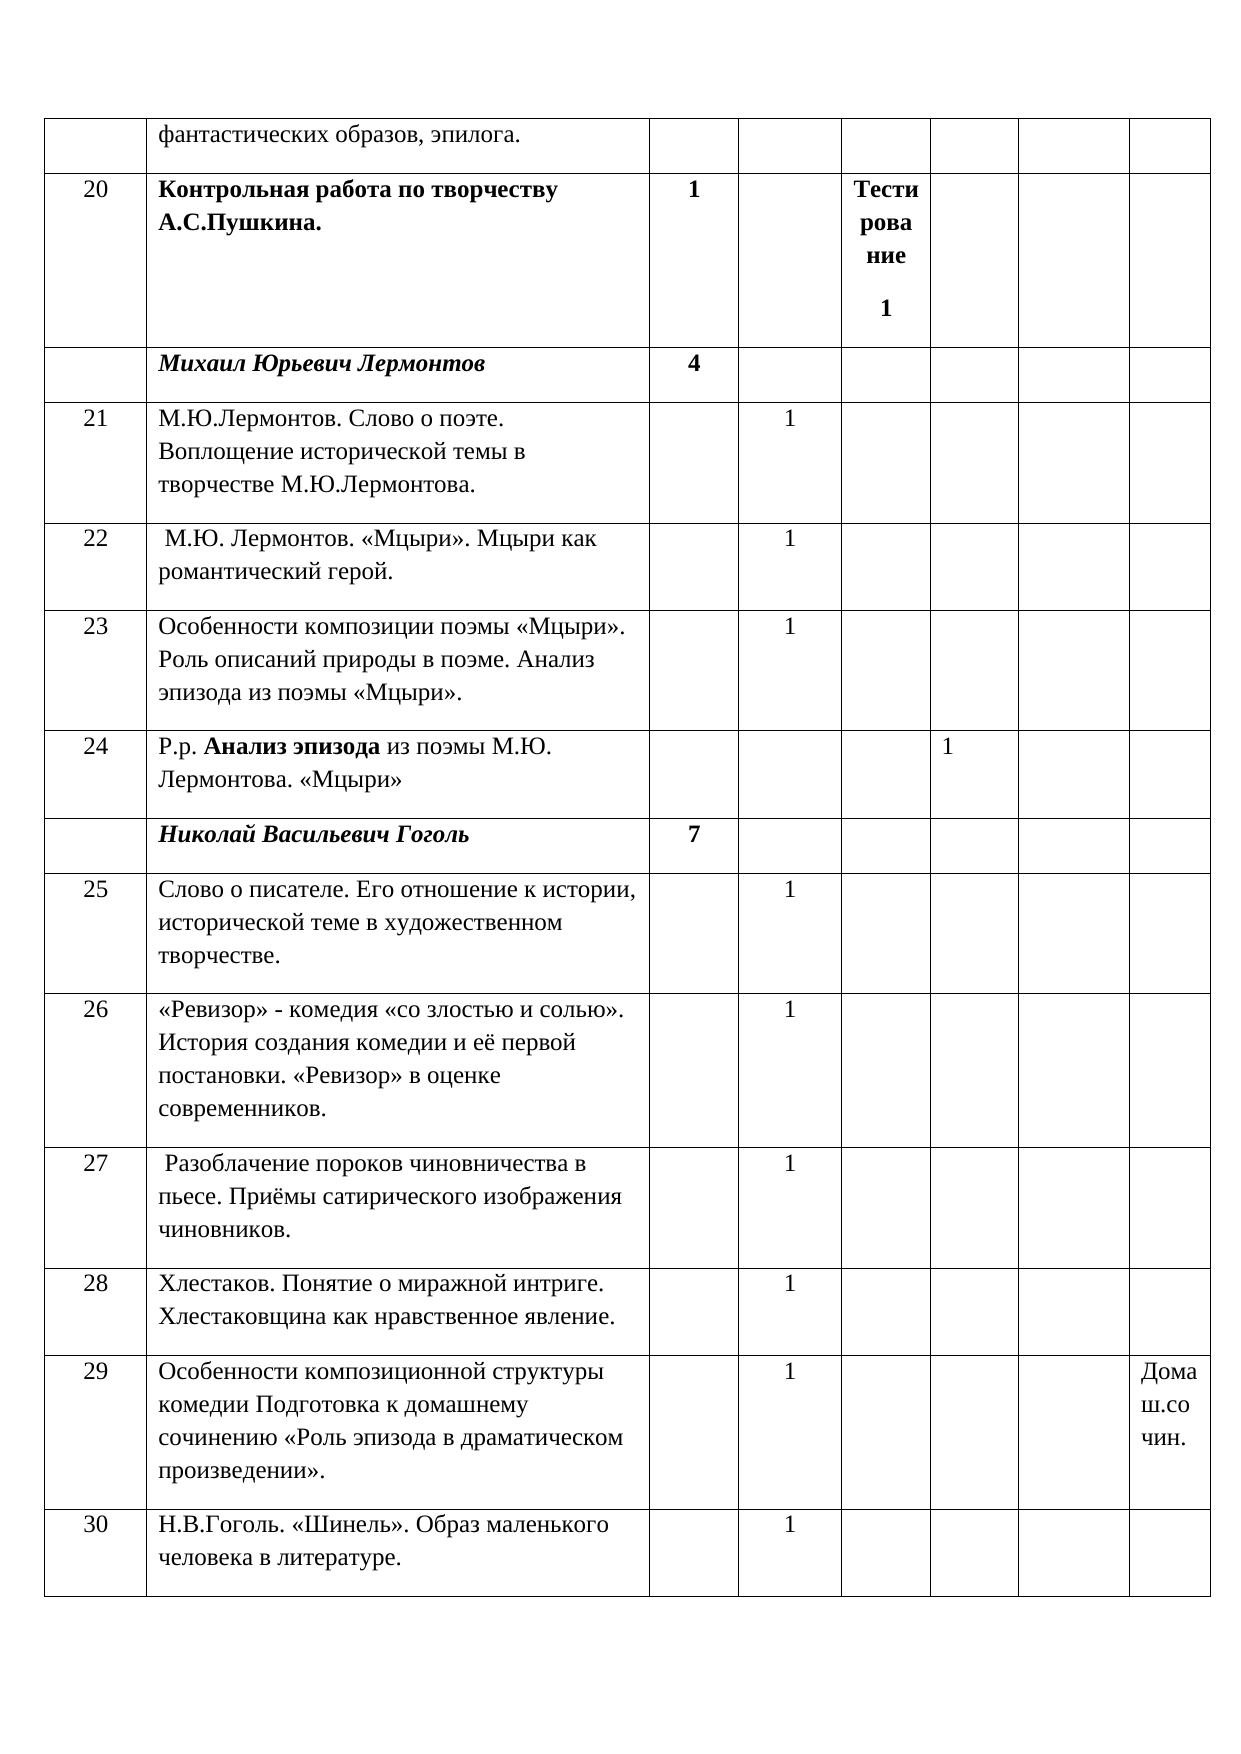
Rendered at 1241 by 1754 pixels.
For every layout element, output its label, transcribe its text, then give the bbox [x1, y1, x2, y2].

table_cell [45, 348, 146, 402]
table_cell [650, 1269, 738, 1355]
table_cell [1130, 119, 1210, 173]
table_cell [147, 119, 649, 173]
table_cell Николай Васильевич Гоголь [147, 819, 649, 873]
table_cell [842, 611, 930, 730]
table_cell [1019, 994, 1129, 1147]
table_cell Контрольная работа по творчеству А.С.Пушкина. [147, 174, 649, 347]
table_cell [931, 524, 1018, 610]
table_cell 20 [45, 174, 146, 347]
table_cell Михаил Юрьевич Лермонтов [147, 348, 649, 402]
table_cell М.Ю.Лермонтов. Слово о поэте. Воплощение исторической темы в творчестве М.Ю.Лермонтова. [147, 403, 649, 522]
table_cell [931, 348, 1018, 402]
table_cell [842, 524, 930, 610]
table_cell 23 [45, 611, 146, 730]
table_cell [739, 731, 841, 818]
table_cell [650, 403, 738, 522]
table_cell 19 [45, 119, 146, 173]
table_cell [931, 119, 1018, 173]
table_cell 25 [45, 874, 146, 993]
table_cell Р.р. Анализ эпизода из поэмы М.Ю. Лермонтова. «Мцыри» [147, 731, 649, 818]
table_cell [650, 1356, 738, 1508]
table_cell Н.В.Гоголь. «Шинель». Образ маленького человека в литературе. [147, 1510, 649, 1596]
table_cell [842, 874, 930, 993]
table_cell Слово о писателе. Его отношение к истории, исторической теме в художественном творчестве. [147, 874, 649, 993]
table_cell Домаш.сочин. [1130, 1356, 1210, 1508]
table_cell «Ревизор» - комедия «со злостью и солью». История создания комедии и её первой постановки. «Ревизор» в оценке современников. [147, 994, 649, 1147]
table_cell [842, 1356, 930, 1508]
table_cell [1019, 1356, 1129, 1508]
table_cell [1019, 174, 1129, 347]
table_cell [1019, 524, 1129, 610]
table_cell [1019, 611, 1129, 730]
table_cell 1 [931, 731, 1018, 818]
table_cell [842, 1269, 930, 1355]
table_cell [931, 1356, 1018, 1508]
table_cell 30 [45, 1510, 146, 1596]
table_cell [650, 1510, 738, 1596]
table_cell [650, 874, 738, 993]
table_cell [931, 403, 1018, 522]
table_cell [1019, 1148, 1129, 1267]
table_cell 7 [650, 819, 738, 873]
table_cell [931, 1510, 1018, 1596]
table_cell [931, 994, 1018, 1147]
table_cell [739, 174, 841, 347]
table_cell 1 [739, 119, 841, 173]
table_cell [842, 994, 930, 1147]
table_cell [650, 731, 738, 818]
table_cell [1130, 819, 1210, 873]
table_cell [931, 611, 1018, 730]
table_cell [1130, 1510, 1210, 1596]
table_cell 29 [45, 1356, 146, 1508]
table_cell 1 [739, 1356, 841, 1508]
table_cell 1 [739, 1510, 841, 1596]
table_cell [1130, 731, 1210, 818]
table_cell [1130, 874, 1210, 993]
table_cell 22 [45, 524, 146, 610]
table_cell [842, 1510, 930, 1596]
table_cell Хлестаков. Понятие о миражной интриге. Хлестаковщина как нравственное явление. [147, 1269, 649, 1355]
table_cell [739, 348, 841, 402]
table_cell 27 [45, 1148, 146, 1267]
table_cell [650, 524, 738, 610]
table_cell Разоблачение пороков чиновничества в пьесе. Приёмы сатирического изображения чиновников. [147, 1148, 649, 1267]
table_cell [931, 819, 1018, 873]
table_cell [739, 819, 841, 873]
table_cell [1019, 348, 1129, 402]
table_cell [931, 174, 1018, 347]
table_cell [1019, 874, 1129, 993]
table_cell 1 [739, 611, 841, 730]
table_cell [842, 119, 930, 173]
table_cell [842, 731, 930, 818]
table_cell [931, 1148, 1018, 1267]
table_cell [650, 994, 738, 1147]
table_cell 1 [739, 1269, 841, 1355]
table_cell М.Ю. Лермонтов. «Мцыри». Мцыри как романтический герой. [147, 524, 649, 610]
table_cell [842, 403, 930, 522]
table_cell [1130, 994, 1210, 1147]
table_cell Особенности композиционной структуры комедии Подготовка к домашнему сочинению «Роль эпизода в драматическом произведении». [147, 1356, 649, 1508]
table_cell 4 [650, 348, 738, 402]
table_cell 26 [45, 994, 146, 1147]
table_cell [842, 819, 930, 873]
table_cell 28 [45, 1269, 146, 1355]
table_cell [650, 1148, 738, 1267]
table_cell 1 [650, 174, 738, 347]
table_cell [1130, 524, 1210, 610]
table_cell [650, 119, 738, 173]
table_cell [931, 1269, 1018, 1355]
table_cell 1 [739, 524, 841, 610]
table_cell [1130, 174, 1210, 347]
table_cell [1019, 819, 1129, 873]
table_cell [842, 1148, 930, 1267]
table_cell [1130, 611, 1210, 730]
table_cell 21 [45, 403, 146, 522]
table_cell [1019, 119, 1129, 173]
table_cell [1019, 403, 1129, 522]
table_cell [1130, 1269, 1210, 1355]
table_cell [1019, 1269, 1129, 1355]
table_cell [1130, 1148, 1210, 1267]
table_cell 1 [739, 874, 841, 993]
table_cell 1 [739, 1148, 841, 1267]
table_cell [931, 874, 1018, 993]
table_cell [1019, 1510, 1129, 1596]
table_cell [842, 348, 930, 402]
table_cell 24 [45, 731, 146, 818]
table_cell [45, 819, 146, 873]
table_cell [1130, 348, 1210, 402]
table_cell [1019, 731, 1129, 818]
table_cell [650, 611, 738, 730]
table_cell 1 [739, 994, 841, 1147]
table_cell Тестирование 1 [842, 174, 930, 347]
table_cell 1 [739, 403, 841, 522]
table_cell [1130, 403, 1210, 522]
table_cell Особенности композиции поэмы «Мцыри». Роль описаний природы в поэме. Анализ эпизода из поэмы «Мцыри». [147, 611, 649, 730]
